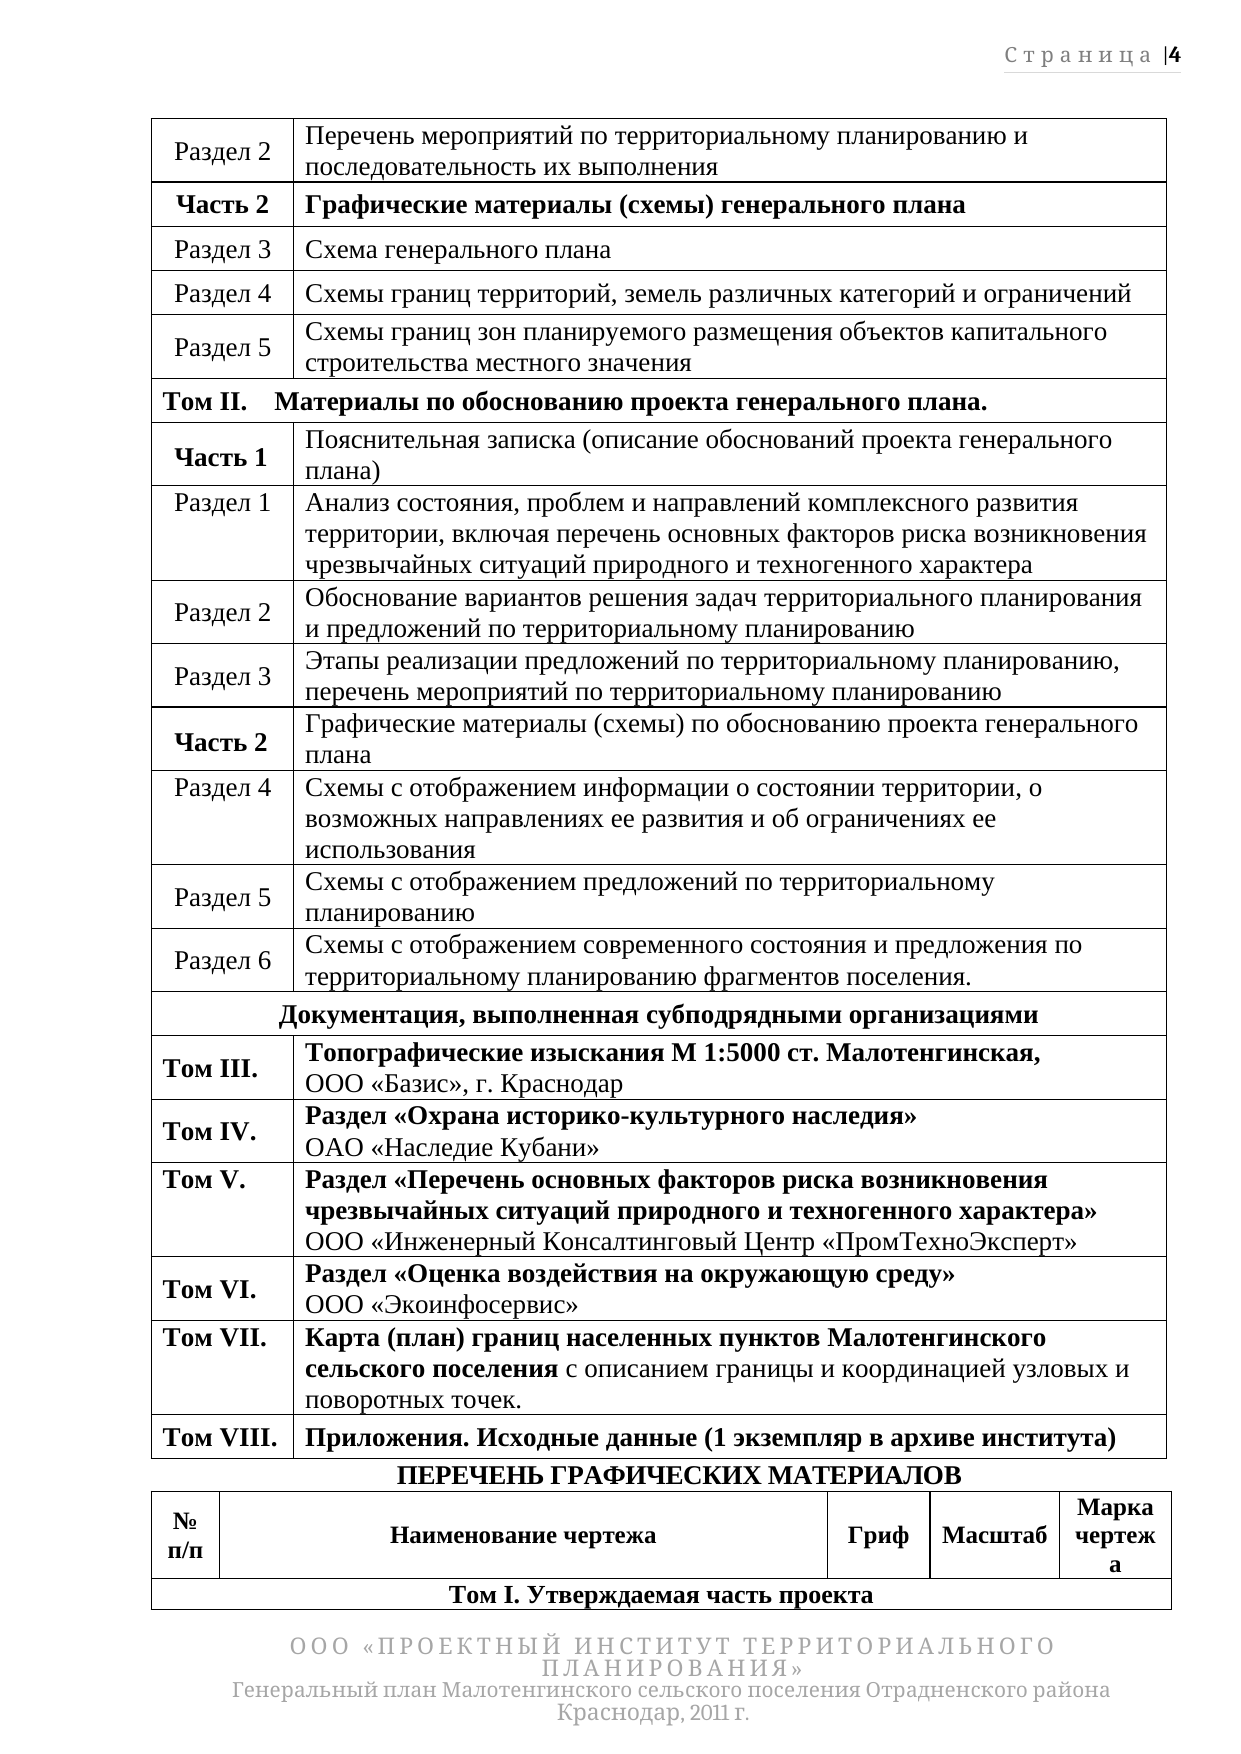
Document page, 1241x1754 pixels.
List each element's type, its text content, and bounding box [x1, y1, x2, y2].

table_cell Раздел 3 [152, 227, 293, 270]
table_header Гриф [828, 1492, 929, 1578]
table_cell Том VII. [152, 1321, 293, 1414]
table_cell Этапы реализации предложений по территориальному планированию, перечень мероприятий по территориальному планированию [294, 644, 1166, 706]
table_cell Карта (план) границ населенных пунктов Малотенгинского сельского поселения с описанием границы и координацией узловых и поворотных точек. [294, 1321, 1166, 1414]
table_cell Документация, выполненная субподрядными организациями [152, 992, 1166, 1035]
table_cell Часть 2 [152, 183, 293, 226]
table_cell Анализ состояния, проблем и направлений комплексного развития территории, включая перечень основных факторов риска возникновения чрезвычайных ситуаций природного и техногенного характера [294, 486, 1166, 580]
table_cell Раздел 4 [152, 771, 293, 864]
table_cell Топографические изыскания М 1:5000 ст. Малотенгинская, ООО «Базис», г. Краснодар [294, 1036, 1166, 1098]
table_cell Схема генерального плана [294, 227, 1166, 270]
table_cell Том II. Материалы по обоснованию проекта генерального плана. [152, 379, 1166, 422]
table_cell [152, 1579, 1171, 1609]
table_cell Раздел 5 [152, 315, 293, 378]
table_header Марка чертежа [1060, 1492, 1171, 1578]
table_cell Схемы границ зон планируемого размещения объектов капитального строительства местного значения [294, 315, 1166, 378]
table_cell Графические материалы (схемы) по обоснованию проекта генерального плана [294, 708, 1166, 770]
table_cell Раздел «Охрана историко-культурного наследия» ОАО «Наследие Кубани» [294, 1100, 1166, 1162]
table_cell Раздел 2 [152, 581, 293, 643]
table_cell Том VI. [152, 1257, 293, 1319]
table_cell Раздел 2 [152, 119, 293, 181]
table_header Наименование чертежа [220, 1492, 827, 1578]
table_cell Схемы с отображением информации о состоянии территории, о возможных направлениях ее развития и об ограничениях ее использования [294, 771, 1166, 864]
table_cell Раздел 1 [152, 486, 293, 580]
table_cell Схемы границ территорий, земель различных категорий и ограничений [294, 271, 1166, 314]
table_cell Раздел 3 [152, 644, 293, 706]
table_cell Пояснительная записка (описание обоснований проекта генерального плана) [294, 423, 1166, 485]
table_cell Раздел «Перечень основных факторов риска возникновения чрезвычайных ситуаций природного и техногенного характера» ООО «Инженерный Консалтинговый Центр «ПромТехноЭксперт» [294, 1163, 1166, 1256]
table_cell Схемы с отображением предложений по территориальному планированию [294, 865, 1166, 927]
table_cell Часть 2 [152, 708, 293, 770]
table_header Масштаб [931, 1492, 1059, 1578]
table_cell Том VIII. [152, 1415, 293, 1458]
table_cell Часть 1 [152, 423, 293, 485]
table_cell Приложения. Исходные данные (1 экземпляр в архиве института) [294, 1415, 1166, 1458]
table_cell Том IV. [152, 1100, 293, 1162]
table_cell Графические материалы (схемы) генерального плана [294, 183, 1166, 226]
table_cell Том III. [152, 1036, 293, 1098]
text ПЕРЕЧЕНЬ ГРАФИЧЕСКИХ МАТЕРИАЛОВ [177, 1459, 1181, 1491]
table_cell Обоснование вариантов решения задач территориального планирования и предложений по территориальному планированию [294, 581, 1166, 643]
table_cell Перечень мероприятий по территориальному планированию и последовательность их выполнения [294, 119, 1166, 181]
table_cell Раздел 4 [152, 271, 293, 314]
table_header № п/п [152, 1492, 219, 1578]
table_cell Раздел «Оценка воздействия на окружающую среду» ООО «Экоинфосервис» [294, 1257, 1166, 1319]
table_cell Раздел 6 [152, 929, 293, 991]
table_cell Схемы с отображением современного состояния и предложения по территориальному планированию фрагментов поселения. [294, 929, 1166, 991]
table_cell Том V. [152, 1163, 293, 1256]
table_cell Раздел 5 [152, 865, 293, 927]
